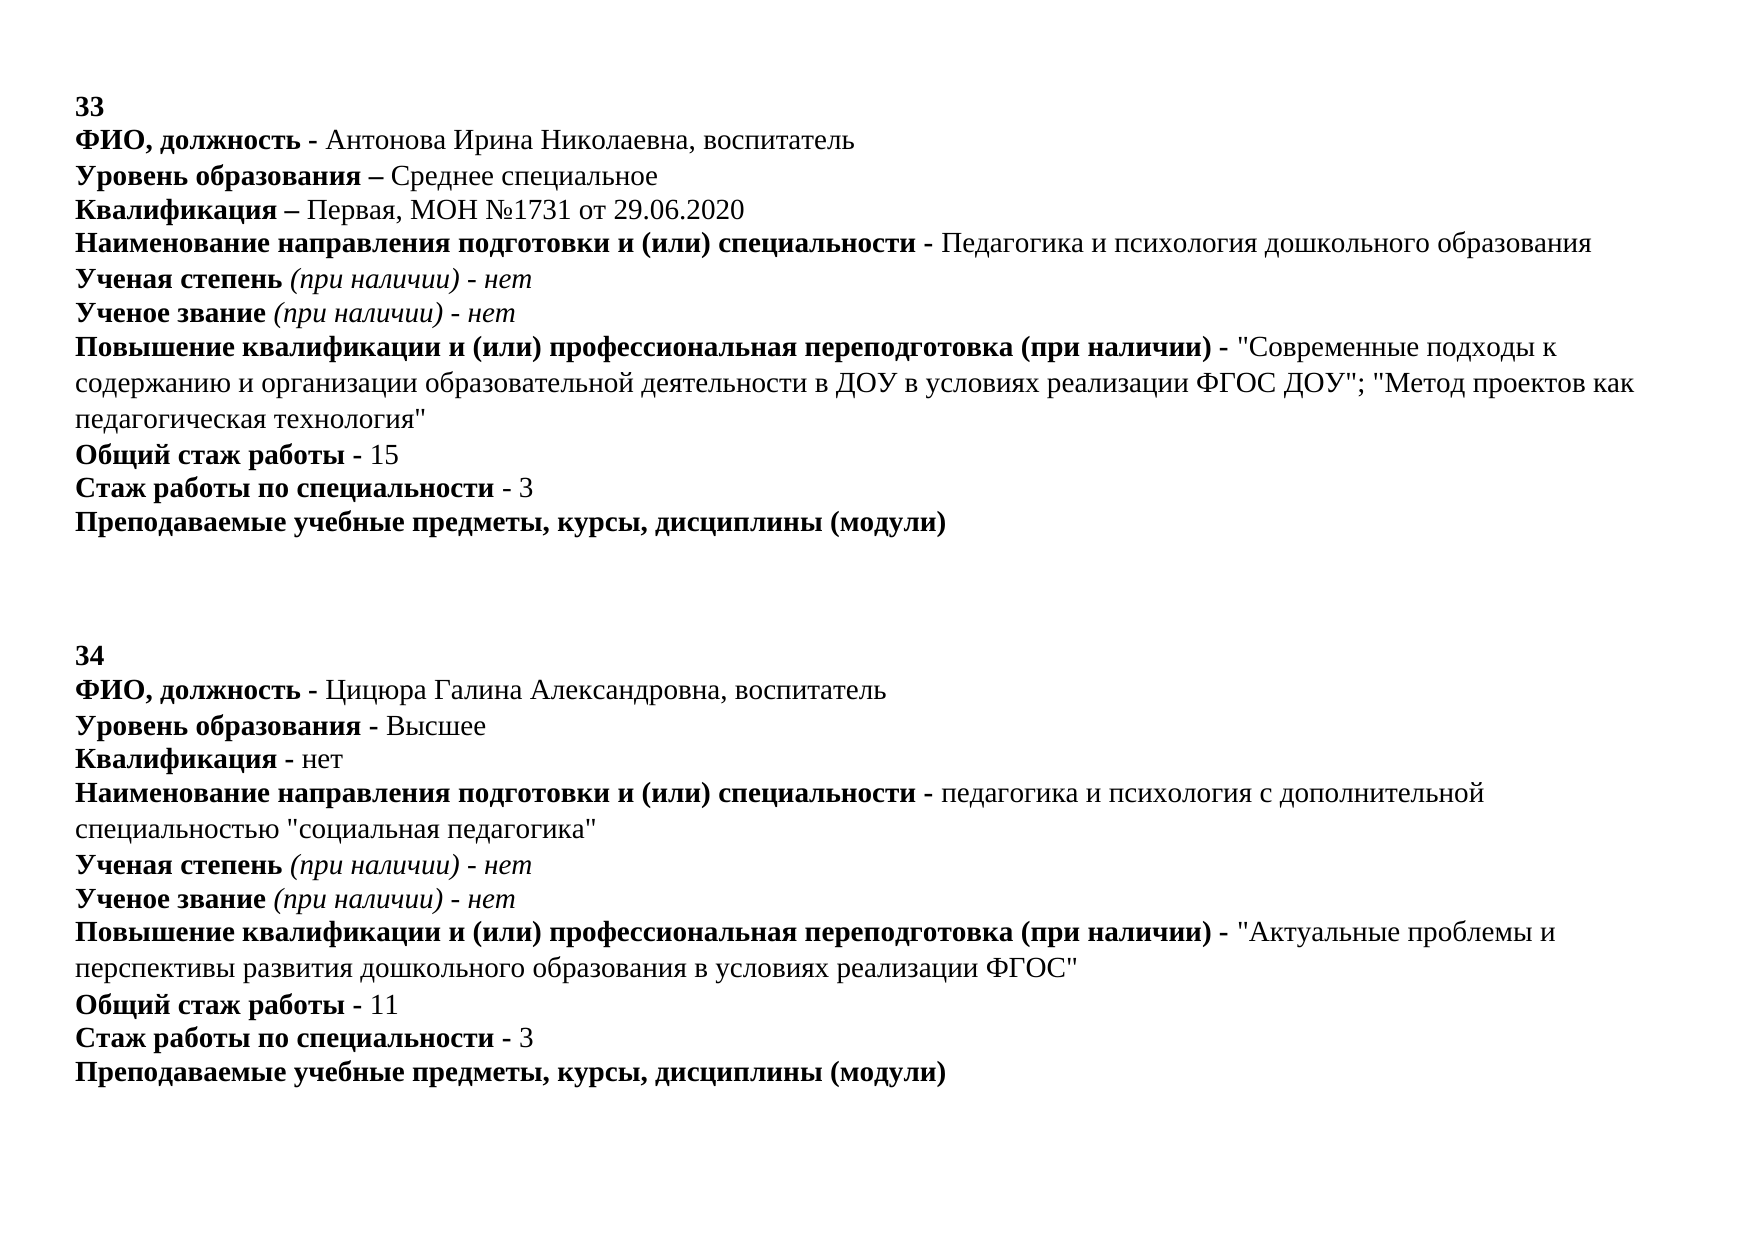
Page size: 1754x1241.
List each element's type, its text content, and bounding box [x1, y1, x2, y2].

text 34 [75, 638, 1679, 672]
text Преподаваемые учебные предметы, курсы, дисциплины (модули) [75, 1054, 1679, 1087]
text Квалификация – Первая, МОН №1731 от 29.06.2020 [75, 192, 1679, 225]
text 33 [75, 89, 1679, 122]
text Наименование направления подготовки и (или) специальности - Педагогика и психология дошкольного образования [75, 225, 1679, 259]
text Стаж работы по специальности - 3 [75, 471, 1679, 504]
text Ученое звание (при наличии) - нет [75, 881, 1679, 914]
text Общий стаж работы - 11 [75, 987, 1679, 1020]
text Ученое звание (при наличии) - нет [75, 295, 1679, 329]
text Квалификация - нет [75, 742, 1679, 775]
text Преподаваемые учебные предметы, курсы, дисциплины (модули) [75, 504, 1679, 538]
text Повышение квалификации и (или) профессиональная переподготовка (при наличии) - "Актуальные проблемы и перспективы развития дошкольного образования в условиях реализации ФГОС" [75, 914, 1679, 984]
text Ученая степень (при наличии) - нет [75, 847, 1679, 881]
text Наименование направления подготовки и (или) специальности - педагогика и психология с дополнительной специальностью "социальная педагогика" [75, 775, 1679, 845]
text Ученая степень (при наличии) - нет [75, 262, 1679, 295]
text Стаж работы по специальности - 3 [75, 1020, 1679, 1054]
text Повышение квалификации и (или) профессиональная переподготовка (при наличии) - "Современные подходы к содержанию и организации образовательной деятельности в ДОУ в условиях реализации ФГОС ДОУ"; "Метод проектов как педагогическая технология" [75, 329, 1679, 434]
text Уровень образования - Высшее [75, 708, 1679, 742]
text Общий стаж работы - 15 [75, 437, 1679, 471]
text ФИО, должность - Антонова Ирина Николаевна, воспитатель [75, 122, 1679, 156]
text Уровень образования – Среднее специальное [75, 158, 1679, 192]
text ФИО, должность - Цицюра Галина Александровна, воспитатель [75, 672, 1679, 705]
